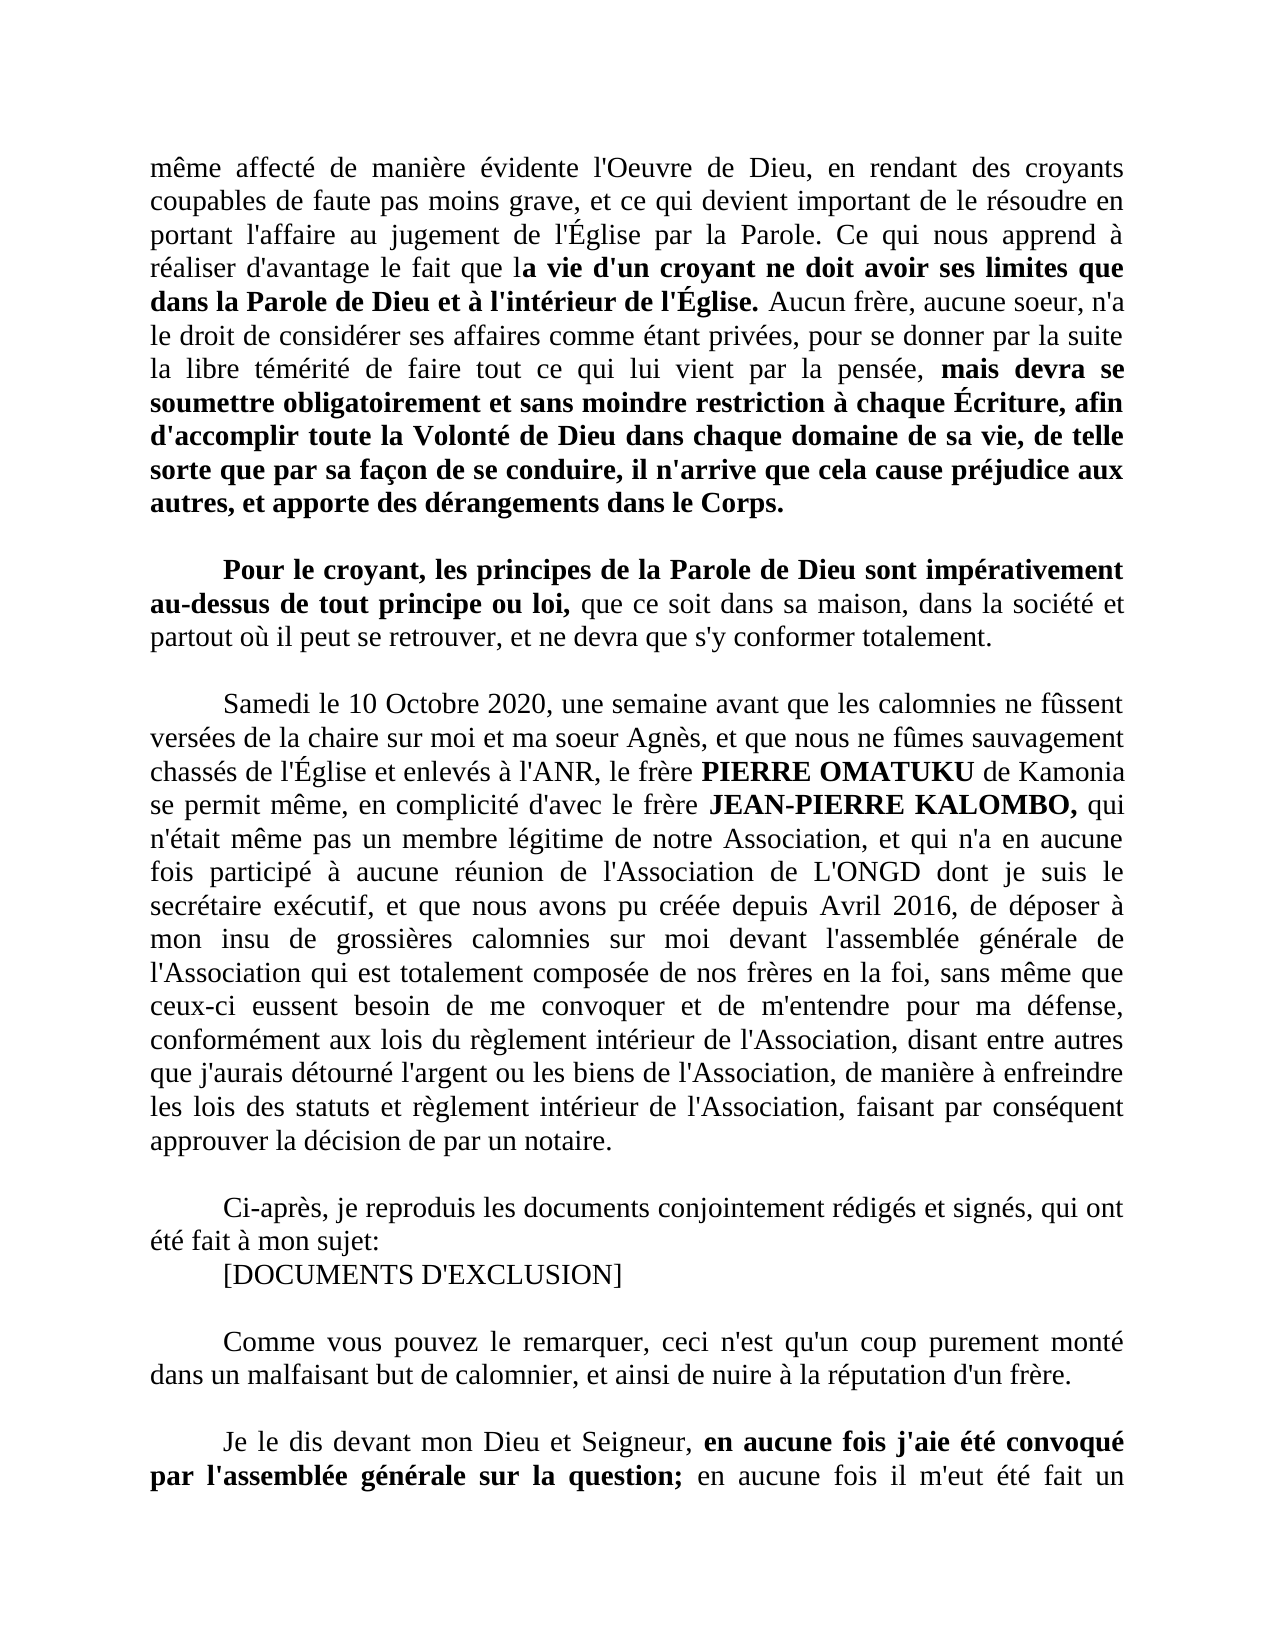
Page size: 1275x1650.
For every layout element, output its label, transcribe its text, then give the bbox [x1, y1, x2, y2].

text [150, 1424, 1125, 1492]
text Pour le croyant, les principes de la Parole de Dieu sont impérativement au-dessus de tout principe ou loi, que ce soit dans sa maison, dans la société et partout où il peut se retrouver, et ne devra que s'y conformer totalement. [150, 552, 1125, 653]
text [DOCUMENTS D'EXCLUSION] [150, 1257, 1125, 1290]
text Ci-après, je reproduis les documents conjointement rédigés et signés, qui ont été fait à mon sujet: [150, 1190, 1125, 1257]
text Comme vous pouvez le remarquer, ceci n'est qu'un coup purement monté dans un malfaisant but de calomnier, et ainsi de nuire à la réputation d'un frère. [150, 1324, 1125, 1391]
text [150, 150, 1125, 519]
text Samedi le 10 Octobre 2020, une semaine avant que les calomnies ne fûssent versées de la chaire sur moi et ma soeur Agnès, et que nous ne fûmes sauvagement chassés de l'Église et enlevés à l'ANR, le frère PIERRE OMATUKU de Kamonia se permit même, en complicité d'avec le frère JEAN-PIERRE KALOMBO, qui n'était même pas un membre légitime de notre Association, et qui n'a en aucune fois participé à aucune réunion de l'Association de L'ONGD dont je suis le secrétaire exécutif, et que nous avons pu créée depuis Avril 2016, de déposer à mon insu de grossières calomnies sur moi devant l'assemblée générale de l'Association qui est totalement composée de nos frères en la foi, sans même que ceux-ci eussent besoin de me convoquer et de m'entendre pour ma défense, conformément aux lois du règlement intérieur de l'Association, disant entre autres que j'aurais détourné l'argent ou les biens de l'Association, de manière à enfreindre les lois des statuts et règlement intérieur de l'Association, faisant par conséquent approuver la décision de par un notaire. [150, 687, 1125, 1156]
